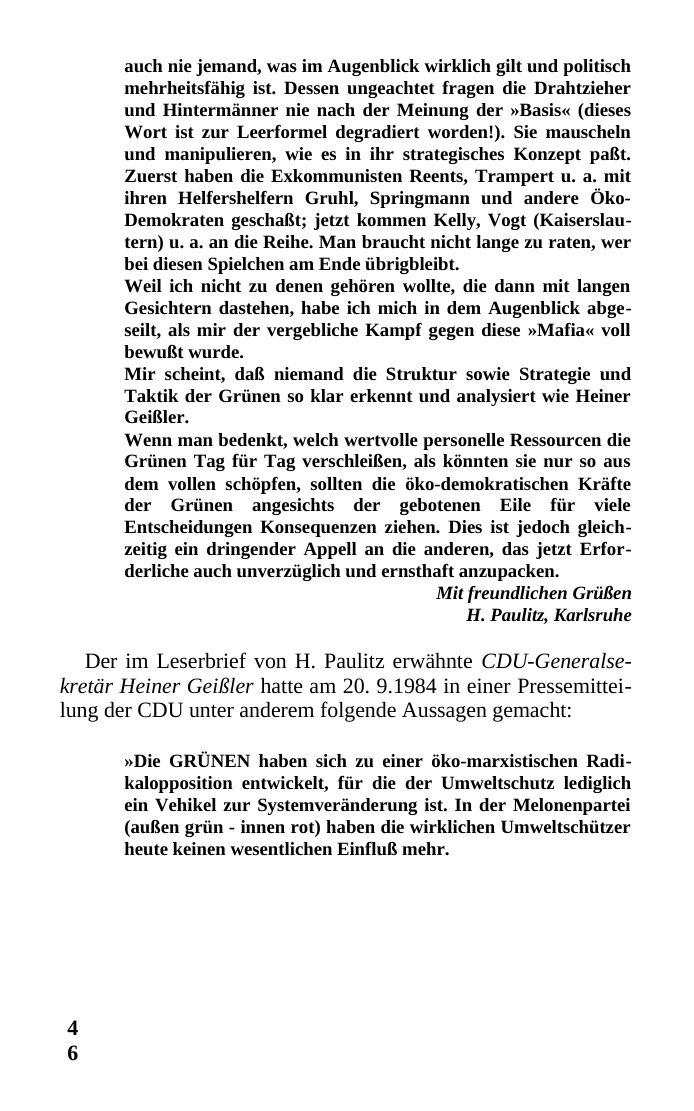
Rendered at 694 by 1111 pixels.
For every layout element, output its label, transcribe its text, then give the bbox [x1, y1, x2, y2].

text Wenn man bedenkt, welch wertvolle personelle Ressourcen die Grünen Tag für Tag verschleißen, als könnten sie nur so aus dem vollen schöpfen, sollten die öko-demokratischen Kräfte der Grünen angesichts der gebotenen Eile für viele Entscheidungen Konsequenzen ziehen. Dies ist jedoch gleichzeitig ein dringender Appell an die anderen, das jetzt Erforderliche auch unverzüglich und ernsthaft anzupacken. [124, 428, 632, 582]
text Mit freundlichen Grüßen H. Paulitz, Karlsruhe [418, 582, 632, 626]
text »Die GRÜNEN haben sich zu einer öko-marxistischen Radikalopposition entwickelt, für die der Umweltschutz lediglich ein Vehikel zur Systemveränderung ist. In der Melonenpartei (außen grün - innen rot) haben die wirklichen Umweltschützer heute keinen wesentlichen Einfluß mehr. [124, 750, 632, 859]
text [124, 55, 632, 274]
text Mir scheint, daß niemand die Struktur sowie Strategie und Taktik der Grünen so klar erkennt und analysiert wie Heiner Geißler. [124, 362, 632, 428]
text Der im Leserbrief von H. Paulitz erwähnte CDU-Generalse- kretär Heiner Geißler hatte am 20. 9.1984 in einer Pressemitteilung der CDU unter anderem folgende Aussagen gemacht: [59, 649, 632, 723]
text Weil ich nicht zu denen gehören wollte, die dann mit langen Gesichtern dastehen, habe ich mich in dem Augenblick abgeseilt, als mir der vergebliche Kampf gegen diese »Mafia« voll bewußt wurde. [124, 274, 632, 362]
